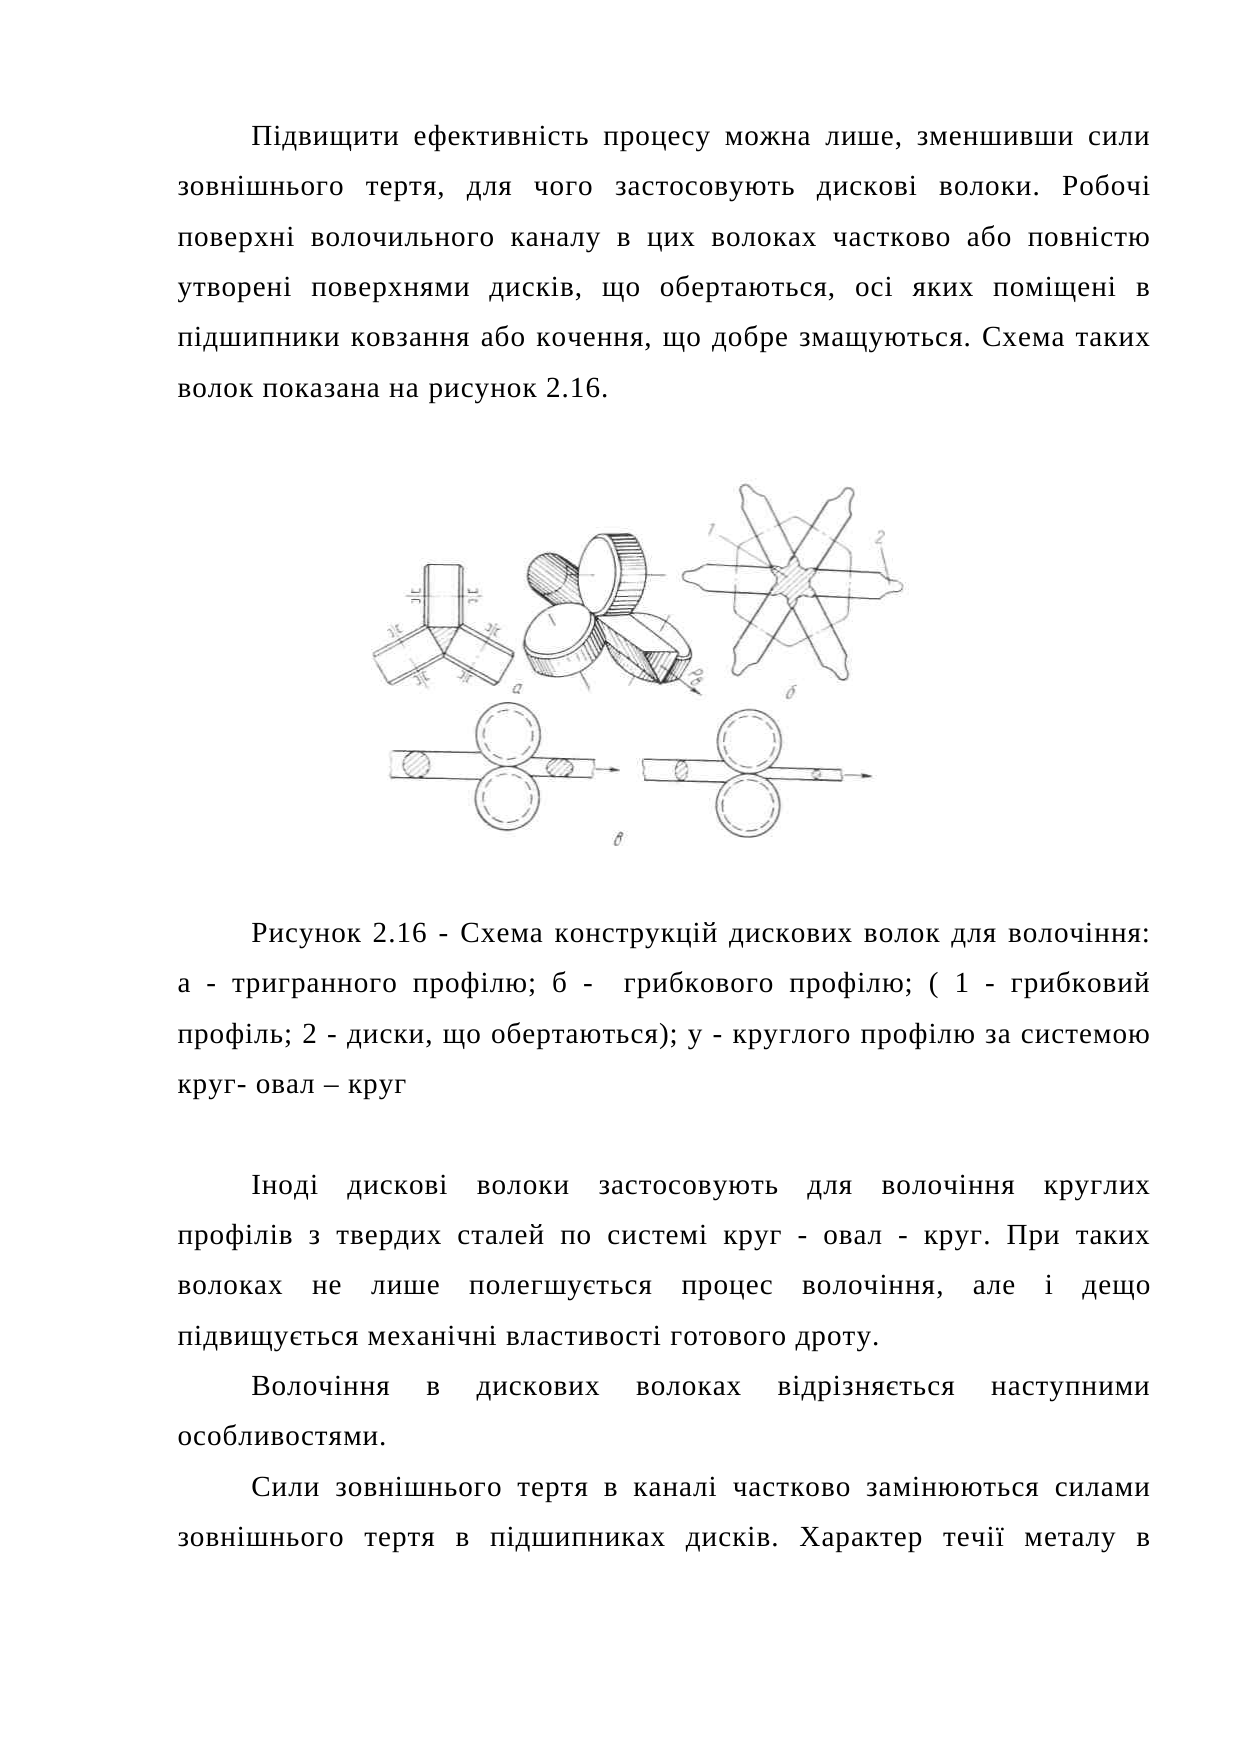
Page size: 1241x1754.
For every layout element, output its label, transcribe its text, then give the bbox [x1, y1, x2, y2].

text Підвищити ефективність процесу можна лише, зменшивши сили зовнішнього тертя, для чого застосовують дискові волоки. Робочі поверхні волочильного каналу в цих волоках частково або повністю утворені поверхнями дисків, що обертаються, осі яких поміщені в підшипники ковзання або кочення, що добре змащуються. Схема таких волок показана на рисунок 2.16. [177, 118, 1152, 403]
picture [339, 470, 930, 851]
text Волочіння в дискових волоках відрізняється наступними особливостями. [177, 1368, 1152, 1452]
text Рисунок 2.16 - Схема конструкцій дискових волок для волочіння: а - тригранного профілю; б - грибкового профілю; ( 1 - грибковий профіль; 2 - диски, що обертаються); у - круглого профілю за системою круг- овал – круг [177, 915, 1152, 1100]
text Іноді дискові волоки застосовують для волочіння круглих профілів з твердих сталей по системі круг - овал - круг. При таких волоках не лише полегшується процес волочіння, але і дещо підвищується механічні властивості готового дроту. [177, 1167, 1152, 1351]
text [177, 1469, 1152, 1552]
